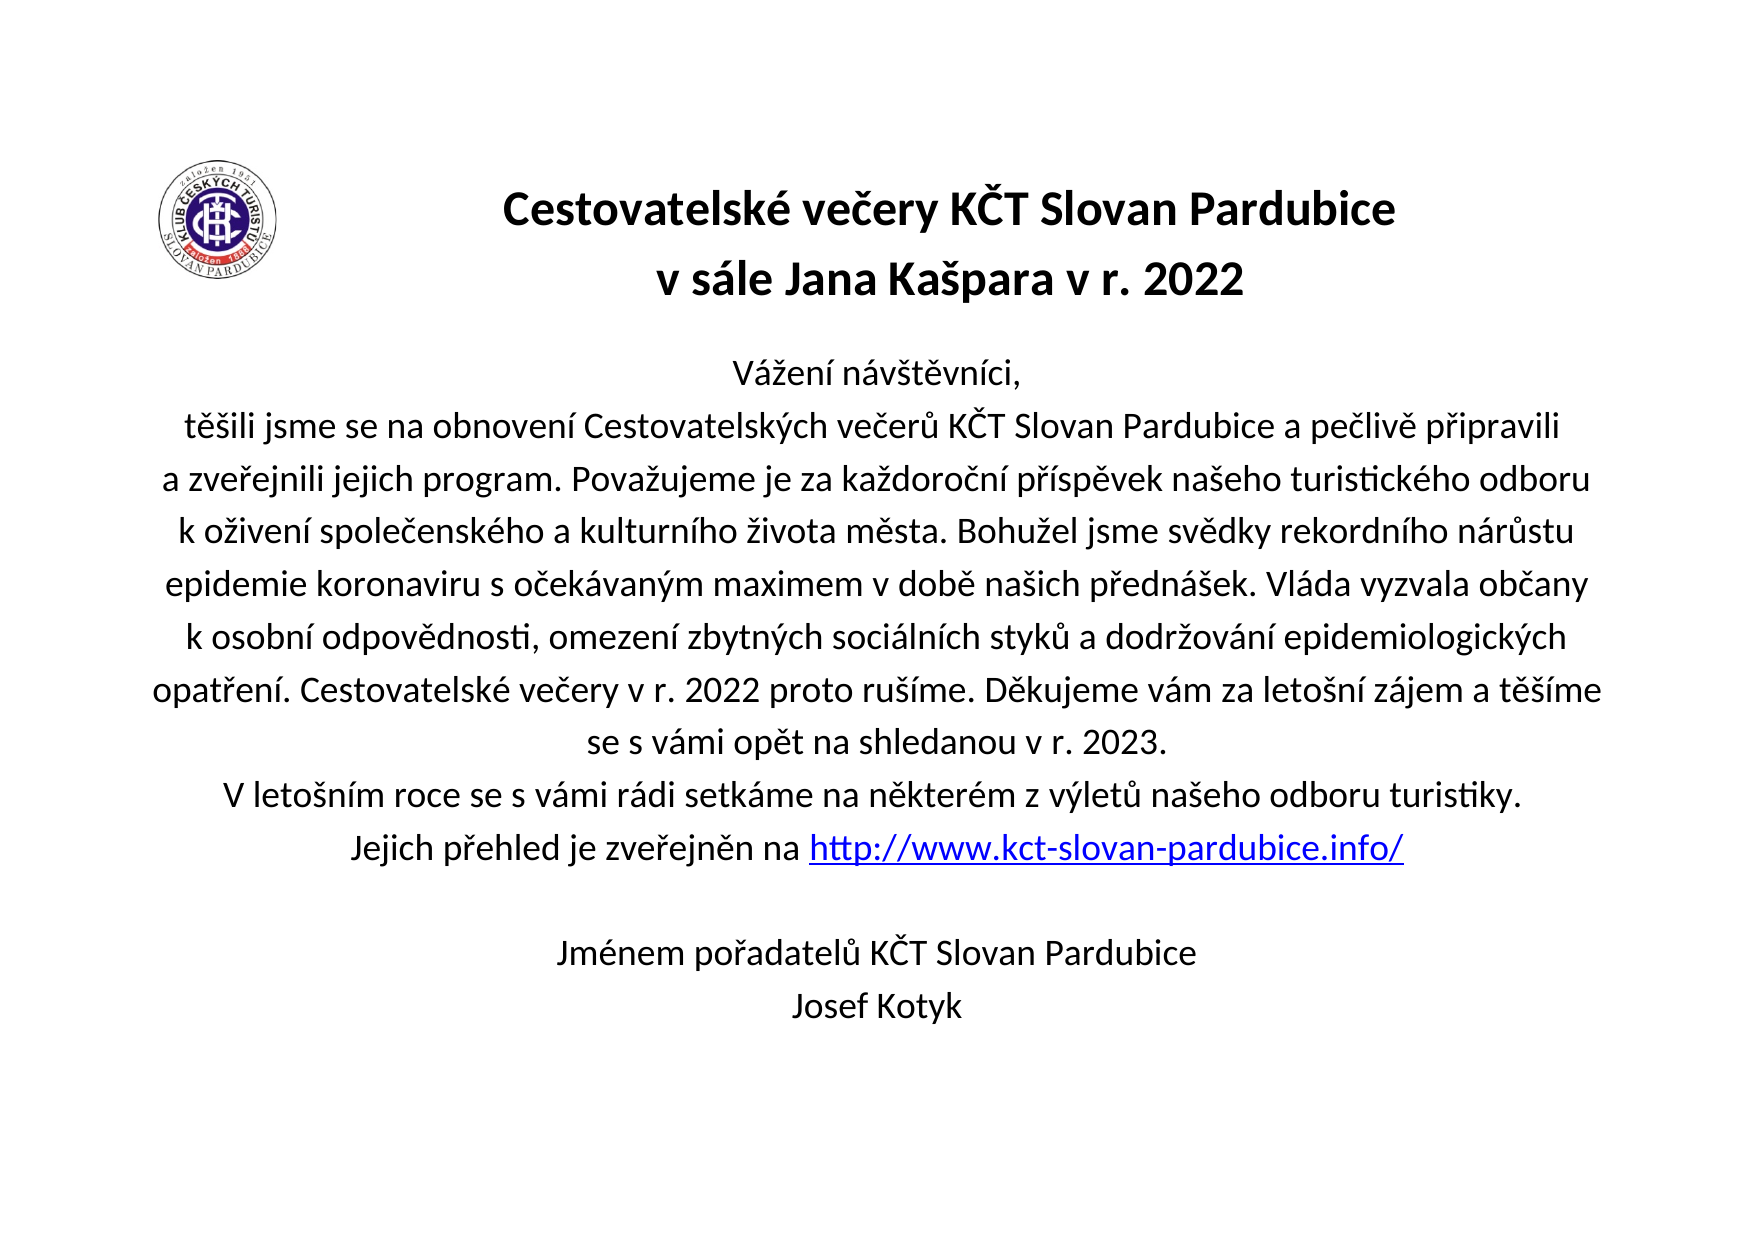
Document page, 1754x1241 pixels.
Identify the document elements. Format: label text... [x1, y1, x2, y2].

text Cestovatelské večery KČT Slovan Pardubice v sále Jana Kašpara v r. 2022 [148, 148, 1606, 308]
text Jménem pořadatelů KČT Slovan Pardubice [148, 929, 1606, 975]
text těšili jsme se na obnovení Cestovatelských večerů KČT Slovan Pardubice a pečlivě připravili a zveřejnili jejich program. Považujeme je za každoroční příspěvek našeho turistického odboru k oživení společenského a kulturního života města. Bohužel jsme svědky rekordního nárůstu epidemie koronaviru s očekávaným maximem v době našich přednášek. Vláda vyzvala občany k osobní odpovědnosti, omezení zbytných sociálních styků a dodržování epidemiologických opatření. Cestovatelské večery v r. 2022 proto rušíme. Děkujeme vám za letošní zájem a těšíme se s vámi opět na shledanou v r. 2023. V letošním roce se s vámi rádi setkáme na některém z výletů našeho odboru turistiky. Jejich přehled je zveřejněn na http://www.kct-slovan-pardubice.info/ [148, 402, 1606, 869]
text Josef Kotyk [148, 982, 1606, 1028]
text Vážení návštěvníci, [148, 349, 1606, 395]
